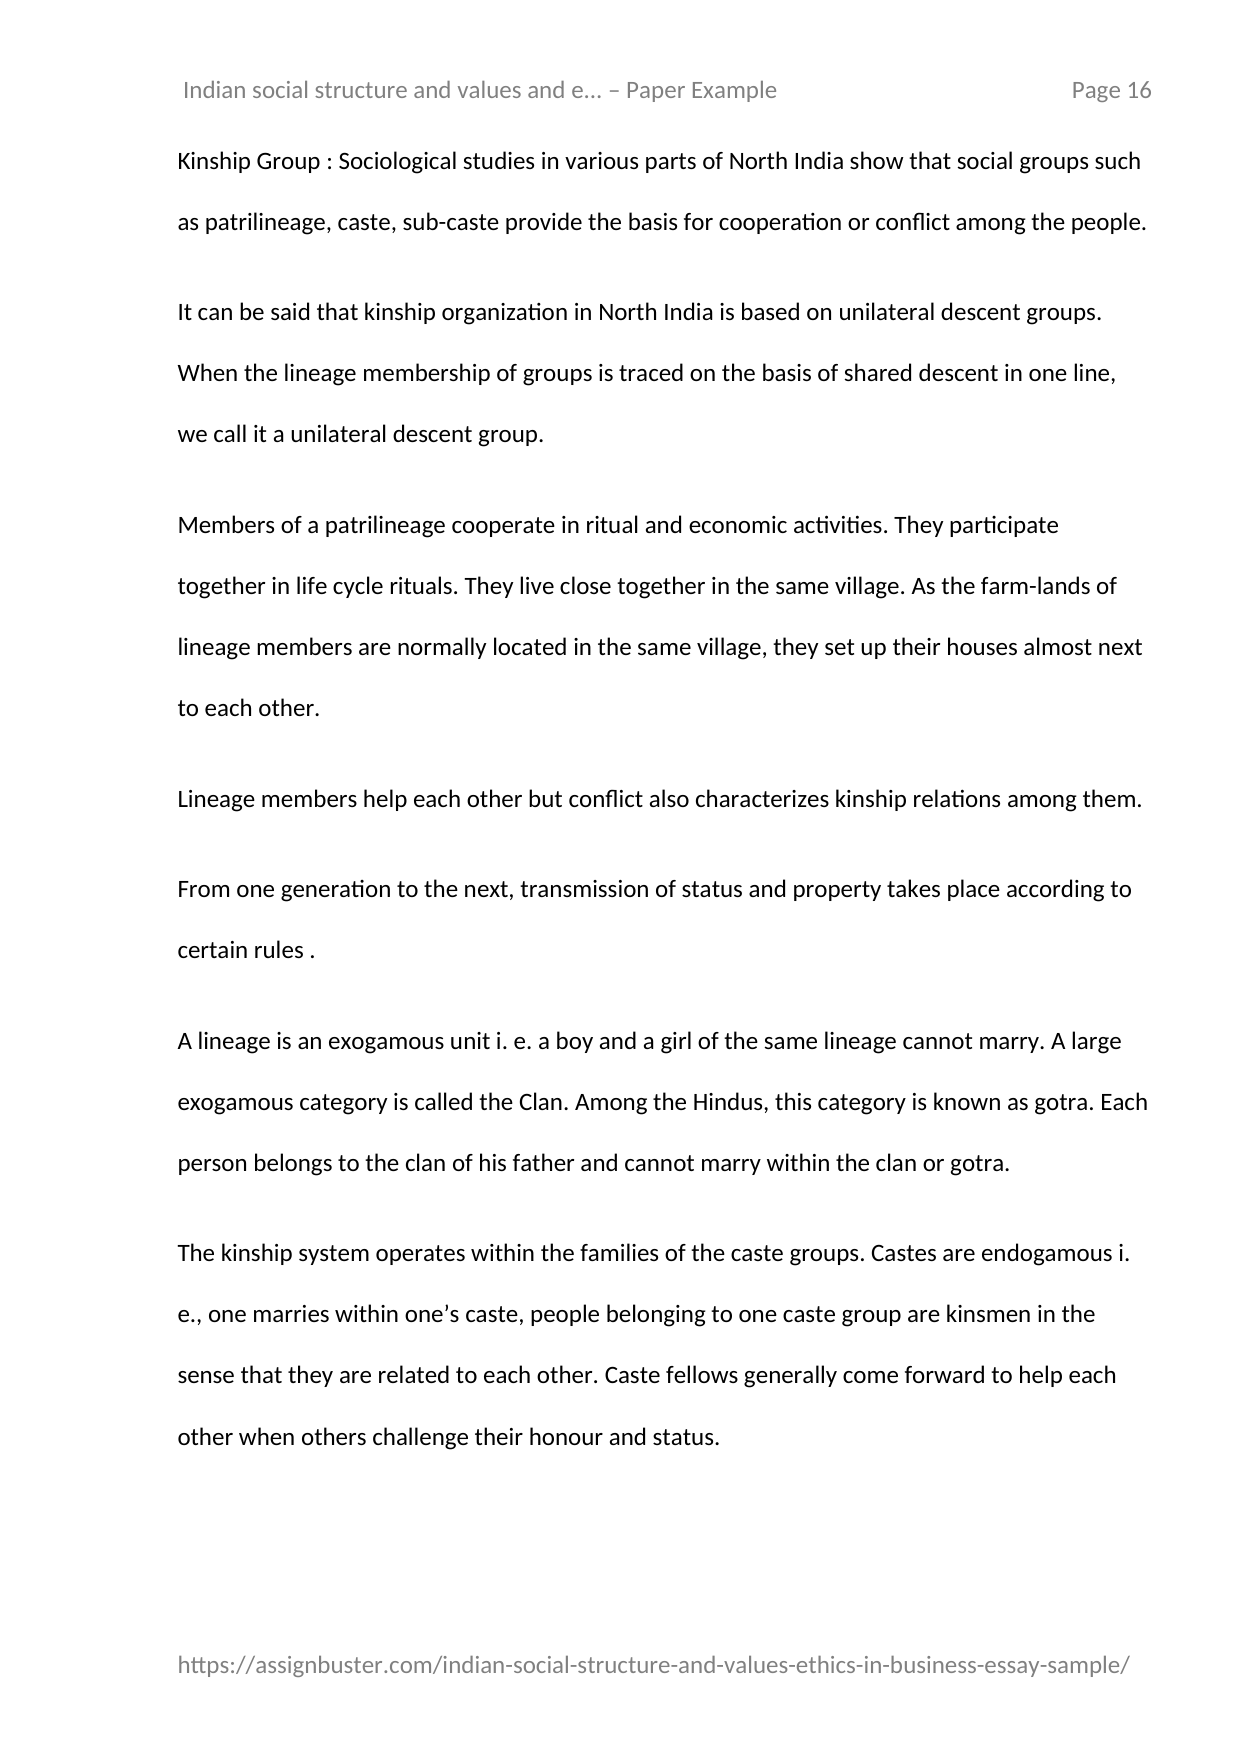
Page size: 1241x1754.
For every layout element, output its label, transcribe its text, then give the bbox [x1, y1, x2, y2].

text It can be said that kinship organization in North India is based on unilateral descent groups. When the lineage membership of groups is traced on the basis of shared descent in one line, we call it a unilateral descent group. [177, 297, 1152, 449]
text From one generation to the next, transmission of status and property takes place according to certain rules . [177, 873, 1152, 965]
text Lineage members help each other but conflict also characterizes kinship relations among them. [177, 783, 1152, 813]
text Members of a patrilineage cooperate in ritual and economic activities. They participate together in life cycle rituals. They live close together in the same village. As the farm-lands of lineage members are normally located in the same village, they set up their houses almost next to each other. [177, 509, 1152, 723]
text Kinship Group : Sociological studies in various parts of North India show that social groups such as patrilineage, caste, sub-caste provide the basis for cooperation or conflict among the people. [177, 145, 1152, 237]
text A lineage is an exogamous unit i. e. a boy and a girl of the same lineage cannot marry. A large exogamous category is called the Clan. Among the Hindus, this category is known as gotra. Each person belongs to the clan of his father and cannot marry within the clan or gotra. [177, 1025, 1152, 1177]
text The kinship system operates within the families of the caste groups. Castes are endogamous i. e., one marries within one’s caste, people belonging to one caste group are kinsmen in the sense that they are related to each other. Caste fellows generally come forward to help each other when others challenge their honour and status. [177, 1237, 1152, 1451]
